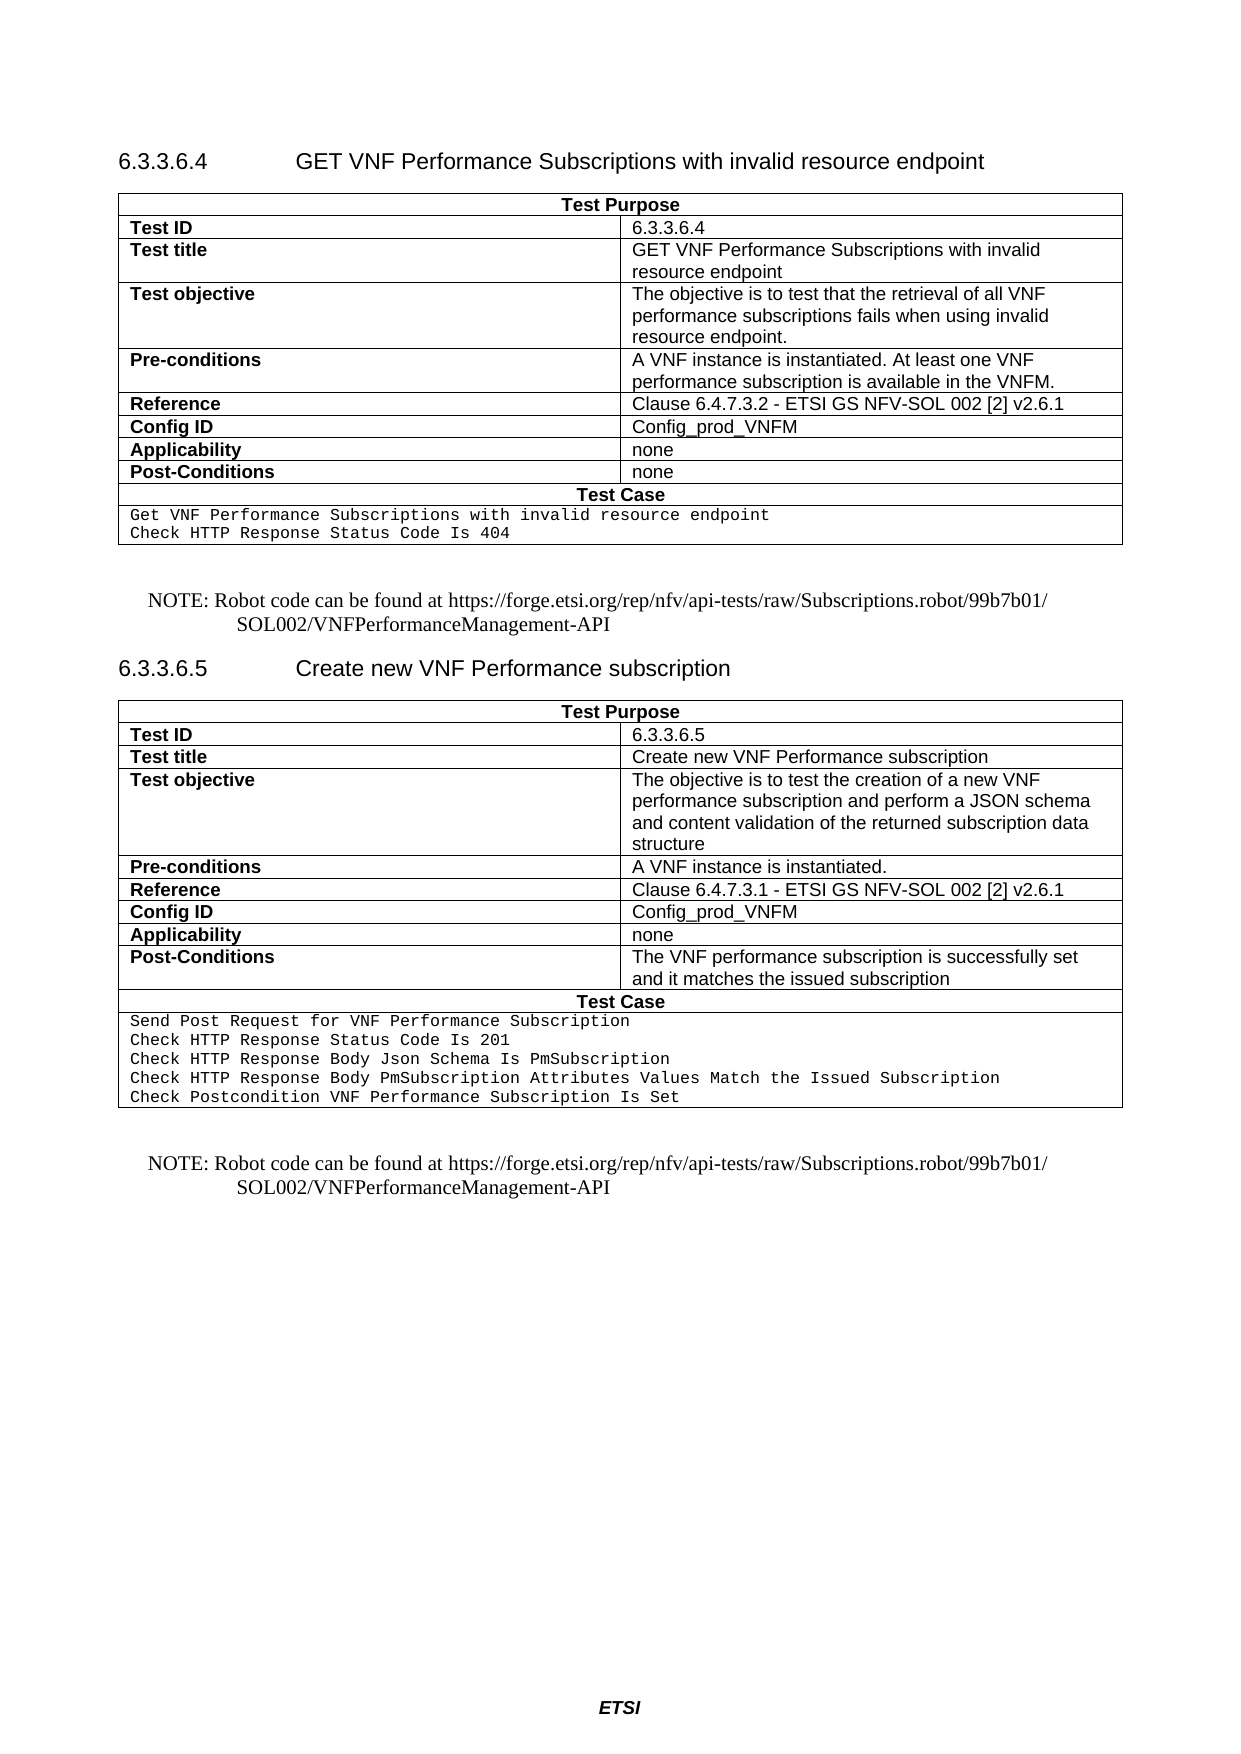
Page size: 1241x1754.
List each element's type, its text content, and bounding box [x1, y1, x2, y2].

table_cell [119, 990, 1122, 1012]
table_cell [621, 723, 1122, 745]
text NOTE: Robot code can be found at https://forge.etsi.org/rep/nfv/api-tests/raw/Subscriptions.robot/99b7b01/SOL002/VNFPerformanceManagement-API [148, 588, 1122, 636]
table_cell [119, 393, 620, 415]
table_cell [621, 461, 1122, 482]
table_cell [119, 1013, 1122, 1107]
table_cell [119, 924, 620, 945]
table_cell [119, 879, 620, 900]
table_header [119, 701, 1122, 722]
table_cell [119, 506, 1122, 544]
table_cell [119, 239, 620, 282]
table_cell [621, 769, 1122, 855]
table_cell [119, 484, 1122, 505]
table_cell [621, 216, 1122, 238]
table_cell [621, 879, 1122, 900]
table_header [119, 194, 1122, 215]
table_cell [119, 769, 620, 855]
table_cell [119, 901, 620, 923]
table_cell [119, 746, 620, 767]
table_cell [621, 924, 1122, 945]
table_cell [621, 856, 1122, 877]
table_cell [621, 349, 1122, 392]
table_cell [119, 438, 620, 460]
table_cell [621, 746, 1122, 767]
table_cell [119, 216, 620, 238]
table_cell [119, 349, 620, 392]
text NOTE: Robot code can be found at https://forge.etsi.org/rep/nfv/api-tests/raw/Subscriptions.robot/99b7b01/SOL002/VNFPerformanceManagement-API [148, 1151, 1122, 1199]
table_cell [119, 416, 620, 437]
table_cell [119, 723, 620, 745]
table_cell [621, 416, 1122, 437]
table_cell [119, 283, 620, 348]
subtitle 6.3.3.6.4 GET VNF Performance Subscriptions with invalid resource endpoint [118, 148, 1122, 174]
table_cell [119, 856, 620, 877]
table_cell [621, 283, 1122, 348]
subtitle 6.3.3.6.5 Create new VNF Performance subscription [118, 654, 1122, 681]
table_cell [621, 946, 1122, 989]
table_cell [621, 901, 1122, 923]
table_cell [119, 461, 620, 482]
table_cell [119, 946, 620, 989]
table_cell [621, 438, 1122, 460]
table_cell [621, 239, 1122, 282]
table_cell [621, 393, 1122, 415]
